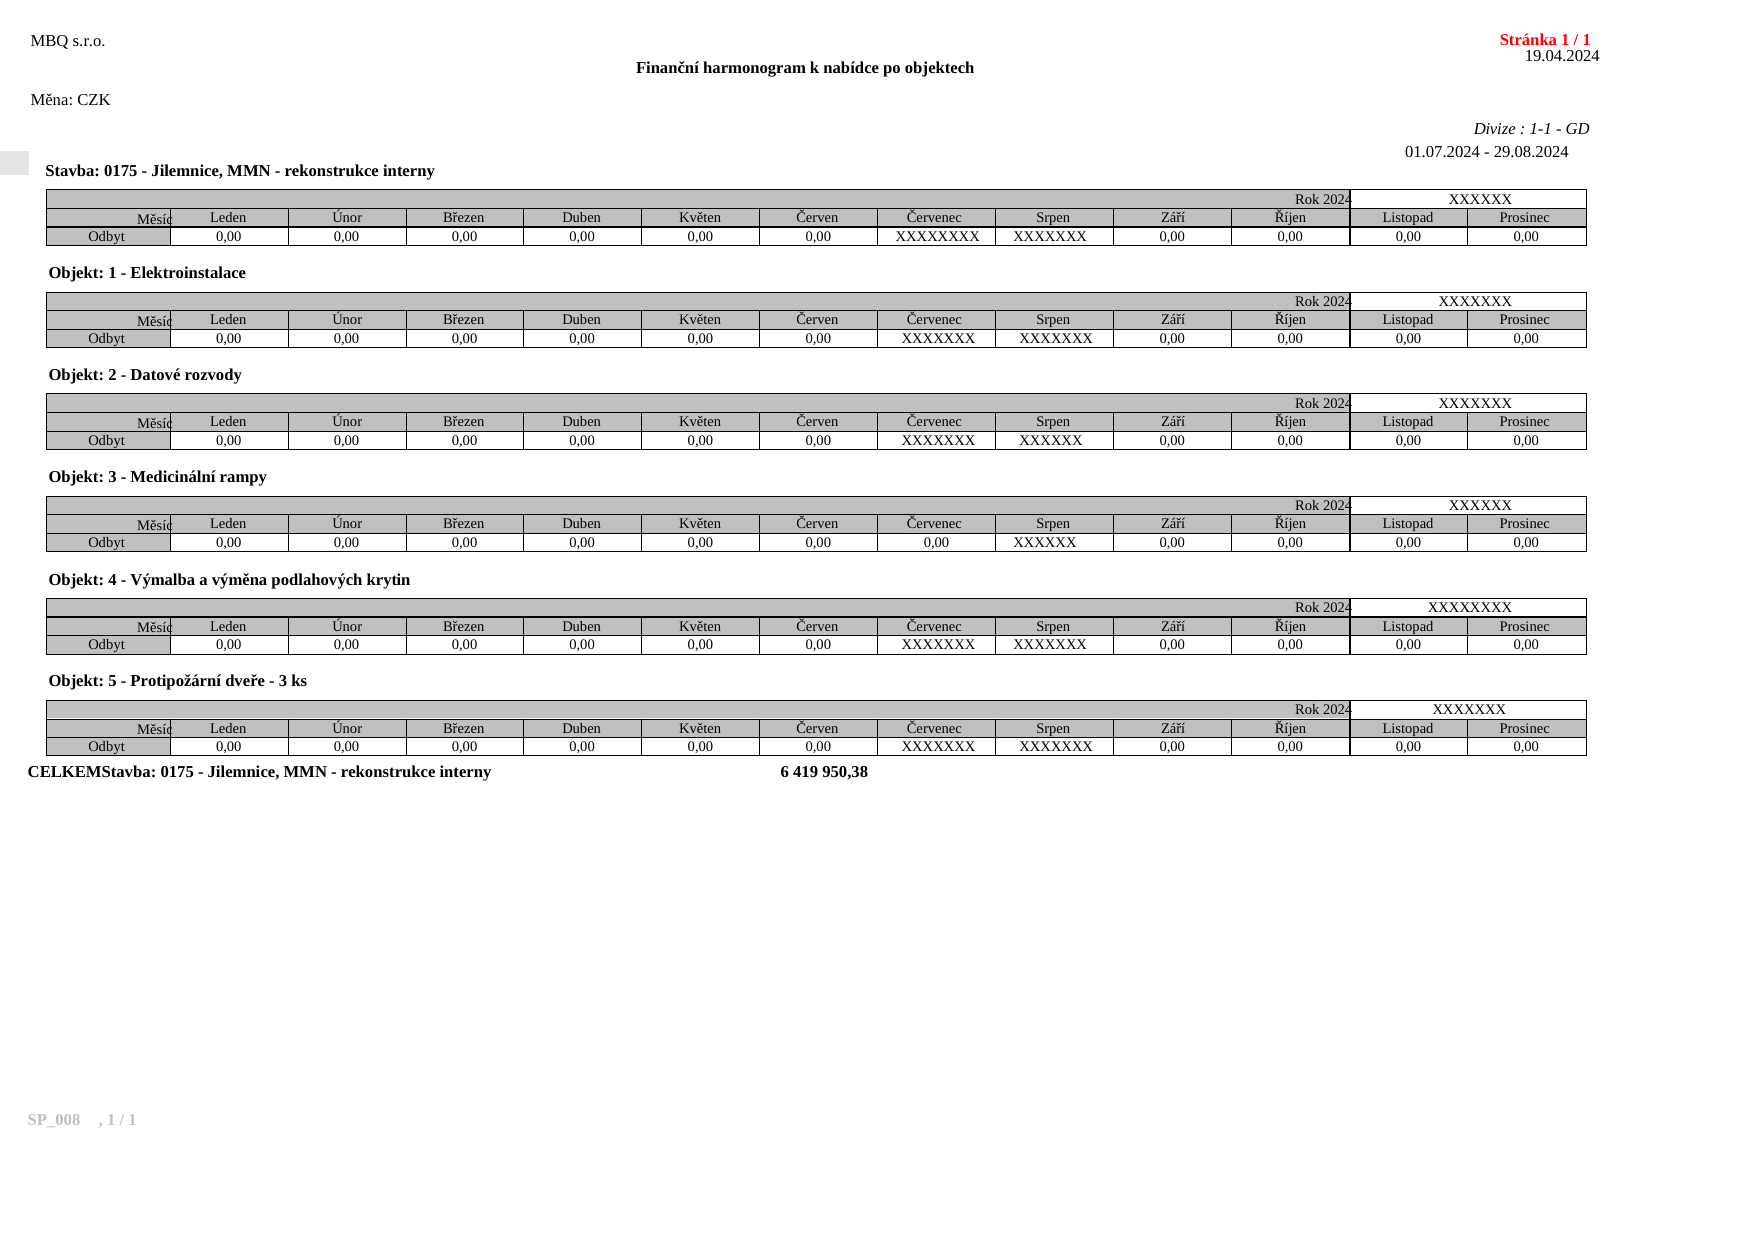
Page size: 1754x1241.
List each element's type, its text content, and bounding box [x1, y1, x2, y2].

table_cell 0,00 [1351, 432, 1467, 449]
table_cell 0,00 [407, 228, 523, 245]
table_cell 0,00 [407, 636, 523, 654]
table_cell 0,00 [1351, 330, 1467, 347]
table_cell Listopad [1351, 720, 1467, 737]
table_cell XXXXXX [996, 534, 1113, 551]
table_cell 0,00 [642, 534, 759, 551]
table_header [47, 293, 642, 310]
table_cell Březen [407, 720, 523, 737]
table_cell Srpen [996, 209, 1113, 226]
text SP_008 , 1 / 1 [27, 1111, 1702, 1129]
table_header [47, 497, 642, 514]
table_cell Listopad [1351, 413, 1467, 431]
table_cell Březen [407, 413, 523, 431]
table_cell 0,00 [760, 228, 877, 245]
table_cell 0,00 [1114, 636, 1231, 654]
table_cell 0,00 [1114, 228, 1231, 245]
table_cell 0,00 [1351, 636, 1467, 654]
table_cell Prosinec [1468, 311, 1586, 329]
table_cell [47, 618, 170, 635]
table_cell 0,00 [1114, 432, 1231, 449]
table_cell Září [1114, 413, 1231, 431]
table_cell Květen [642, 311, 759, 329]
table_cell Červen [760, 720, 877, 737]
table_cell Červen [760, 209, 877, 226]
table_cell 0,00 [171, 432, 288, 449]
table_cell Únor [289, 311, 406, 329]
table_cell Červenec [878, 413, 995, 431]
table_cell 0,00 [289, 228, 406, 245]
table_cell 0,00 [1468, 432, 1586, 449]
table_cell 0,00 [289, 636, 406, 654]
table_cell Duben [524, 720, 641, 737]
table_cell Duben [524, 311, 641, 329]
table_cell XXXXXXXX [878, 228, 995, 245]
table_cell 0,00 [1468, 636, 1586, 654]
table_cell Únor [289, 720, 406, 737]
table_cell Leden [171, 720, 288, 737]
table_cell 0,00 [642, 738, 759, 755]
table_cell Srpen [996, 311, 1113, 329]
table_header Rok 2024 [642, 599, 1349, 616]
text Objekt: 1 - Elektroinstalace [27, 264, 1702, 282]
table_cell Červen [760, 515, 877, 533]
table_cell 0,00 [1468, 228, 1586, 245]
text Měna: CZK [30, 90, 1702, 109]
table_cell 0,00 [1114, 738, 1231, 755]
table_cell Leden [171, 515, 288, 533]
table_cell 0,00 [524, 636, 641, 654]
table_cell Prosinec [1468, 413, 1586, 431]
text Objekt: 2 - Datové rozvody [27, 366, 1702, 384]
table_cell Srpen [996, 618, 1113, 635]
table_cell XXXXXXX [878, 738, 995, 755]
table_cell Leden [171, 311, 288, 329]
table_cell Květen [642, 618, 759, 635]
table_cell XXXXXXX [878, 636, 995, 654]
table_cell [47, 413, 170, 431]
table_cell Únor [289, 515, 406, 533]
table_cell Prosinec [1468, 720, 1586, 737]
table_cell Květen [642, 209, 759, 226]
table_cell 0,00 [407, 534, 523, 551]
table_cell Říjen [1232, 515, 1349, 533]
table_cell 0,00 [1232, 738, 1349, 755]
table_cell 0,00 [171, 636, 288, 654]
text Objekt: 4 - Výmalba a výměna podlahových krytin [27, 570, 1702, 589]
table_cell [47, 515, 170, 533]
table_header XXXXXXX [1351, 394, 1586, 412]
table_cell 0,00 [524, 228, 641, 245]
table_cell 0,00 [171, 228, 288, 245]
table_cell Květen [642, 413, 759, 431]
table_cell 0,00 [760, 432, 877, 449]
table_cell XXXXXXX [878, 330, 995, 347]
table_cell 0,00 [1468, 330, 1586, 347]
table_header XXXXXX [1351, 497, 1586, 514]
table_cell 0,00 [289, 534, 406, 551]
table_cell Květen [642, 515, 759, 533]
table_cell Leden [171, 413, 288, 431]
table_cell 0,00 [289, 330, 406, 347]
table_cell 0,00 [171, 330, 288, 347]
table_cell 0,00 [642, 432, 759, 449]
table_header Rok 2024 [642, 497, 1349, 514]
table_cell 0,00 [642, 636, 759, 654]
table_cell Prosinec [1468, 515, 1586, 533]
table_cell [47, 311, 170, 329]
table_cell Duben [524, 209, 641, 226]
table_cell 0,00 [642, 330, 759, 347]
table_cell 0,00 [878, 534, 995, 551]
table_cell 0,00 [760, 738, 877, 755]
table_cell XXXXXXX [996, 330, 1113, 347]
table_header XXXXXXX [1351, 701, 1586, 718]
table_cell Červenec [878, 209, 995, 226]
text Objekt: 3 - Medicinální rampy [27, 468, 1702, 487]
table_cell 0,00 [1351, 738, 1467, 755]
table_cell Březen [407, 515, 523, 533]
table_cell XXXXXXX [996, 738, 1113, 755]
table_cell XXXXXXX [878, 432, 995, 449]
table_cell Únor [289, 618, 406, 635]
table_cell Odbyt [47, 534, 170, 551]
table_cell Duben [524, 515, 641, 533]
table_cell Září [1114, 311, 1231, 329]
table_header Rok 2024 [642, 293, 1349, 310]
table_header Rok 2024 [642, 394, 1349, 412]
table_cell Červen [760, 413, 877, 431]
table_cell 0,00 [1232, 534, 1349, 551]
table_cell Odbyt [47, 738, 170, 755]
table_cell 0,00 [1232, 636, 1349, 654]
table_cell Červen [760, 618, 877, 635]
table_header XXXXXXX [1351, 293, 1586, 310]
table_cell Červen [760, 311, 877, 329]
table_cell 0,00 [760, 534, 877, 551]
text 01.07.2024 - 29.08.2024 [1405, 143, 1702, 162]
table_cell Červenec [878, 515, 995, 533]
table_cell 0,00 [1114, 330, 1231, 347]
table_cell 0,00 [1351, 228, 1467, 245]
table_cell Prosinec [1468, 618, 1586, 635]
table_header [47, 599, 642, 616]
text MBQ s.r.o. Stránka 1 / 1 [30, 30, 1702, 50]
table_cell Listopad [1351, 311, 1467, 329]
table_cell 0,00 [171, 738, 288, 755]
table_header XXXXXXXX [1351, 599, 1586, 616]
table_cell XXXXXX [996, 432, 1113, 449]
table_cell 0,00 [1468, 738, 1586, 755]
table_cell Říjen [1232, 209, 1349, 226]
table_cell 0,00 [407, 432, 523, 449]
table_cell XXXXXXX [996, 228, 1113, 245]
table_cell Leden [171, 618, 288, 635]
table_cell 0,00 [289, 432, 406, 449]
table_cell Květen [642, 720, 759, 737]
table_cell 0,00 [407, 738, 523, 755]
table_cell Březen [407, 311, 523, 329]
table_cell Prosinec [1468, 209, 1586, 226]
table_cell Odbyt [47, 636, 170, 654]
table_cell Březen [407, 209, 523, 226]
table_header Rok 2024 [642, 701, 1349, 718]
table_cell Říjen [1232, 720, 1349, 737]
text Divize : 1-1 - GD [1473, 119, 1702, 138]
table_cell Únor [289, 413, 406, 431]
table_cell 0,00 [1468, 534, 1586, 551]
text Finanční harmonogram k nabídce po objektech 19.04.2024 [618, 50, 1599, 79]
table_cell 0,00 [1351, 534, 1467, 551]
table_cell Září [1114, 618, 1231, 635]
table_cell Červenec [878, 311, 995, 329]
text CELKEMStavba: 0175 - Jilemnice, MMN - rekonstrukce interny 6 419 950,38 [27, 762, 1702, 781]
table_cell Duben [524, 618, 641, 635]
table_cell 0,00 [289, 738, 406, 755]
table_cell Duben [524, 413, 641, 431]
table_cell Odbyt [47, 228, 170, 245]
text Objekt: 5 - Protipožární dveře - 3 ks [27, 672, 1702, 691]
table_cell Červenec [878, 618, 995, 635]
table_cell 0,00 [1232, 228, 1349, 245]
table_header Rok 2024 [642, 190, 1349, 208]
table_cell Leden [171, 209, 288, 226]
text Stavba: 0175 - Jilemnice, MMN - rekonstrukce interny [45, 162, 1702, 180]
table_cell Říjen [1232, 413, 1349, 431]
table_cell Červenec [878, 720, 995, 737]
table_cell 0,00 [760, 636, 877, 654]
table_cell 0,00 [1114, 534, 1231, 551]
table_cell Září [1114, 209, 1231, 226]
table_cell Odbyt [47, 330, 170, 347]
table_cell 0,00 [407, 330, 523, 347]
table_cell 0,00 [171, 534, 288, 551]
table_cell 0,00 [524, 534, 641, 551]
table_cell 0,00 [524, 738, 641, 755]
table_cell Listopad [1351, 515, 1467, 533]
table_cell XXXXXXX [996, 636, 1113, 654]
table_cell Listopad [1351, 209, 1467, 226]
table_cell 0,00 [524, 330, 641, 347]
table_cell Září [1114, 515, 1231, 533]
table_cell [47, 720, 170, 737]
table_cell 0,00 [642, 228, 759, 245]
table_cell 0,00 [1232, 432, 1349, 449]
table_cell Říjen [1232, 618, 1349, 635]
table_header [47, 701, 642, 718]
table_cell Srpen [996, 515, 1113, 533]
table_header [47, 190, 642, 208]
table_cell Říjen [1232, 311, 1349, 329]
table_cell Únor [289, 209, 406, 226]
table_cell 0,00 [1232, 330, 1349, 347]
table_cell Srpen [996, 720, 1113, 737]
table_cell [47, 209, 170, 226]
table_cell 0,00 [760, 330, 877, 347]
table_cell 0,00 [524, 432, 641, 449]
table_cell Listopad [1351, 618, 1467, 635]
table_cell Odbyt [47, 432, 170, 449]
table_header [47, 394, 642, 412]
table_cell Srpen [996, 413, 1113, 431]
table_cell Březen [407, 618, 523, 635]
table_cell Září [1114, 720, 1231, 737]
table_header XXXXXX [1351, 190, 1586, 208]
